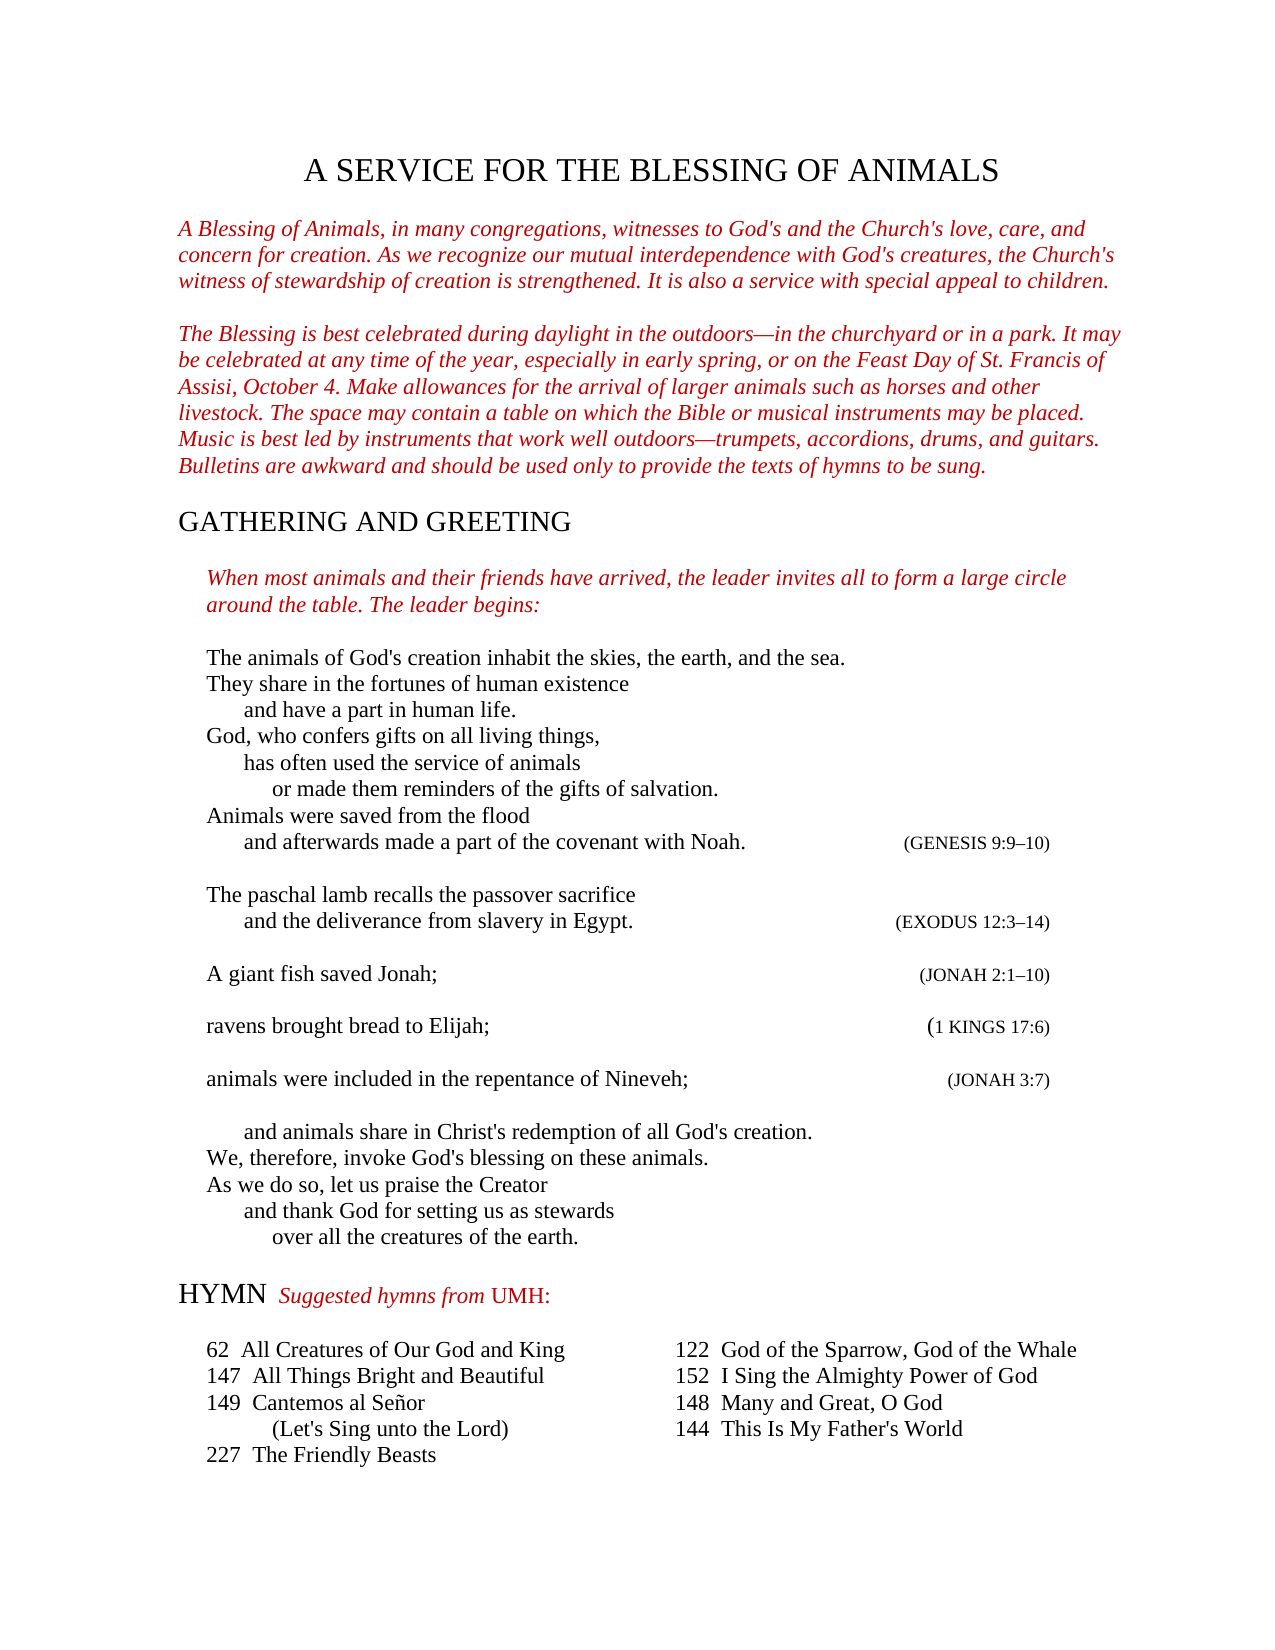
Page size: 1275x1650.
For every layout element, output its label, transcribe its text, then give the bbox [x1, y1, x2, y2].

text or made them reminders of the gifts of salvation. [206, 775, 1125, 802]
text God, who confers gifts on all living things, [206, 723, 1125, 749]
text The Blessing is best celebrated during daylight in the outdoors—in the churchyard or in a park. It may be celebrated at any time of the year, especially in early spring, or on the Feast Day of St. Francis of Assisi, October 4. Make allowances for the arrival of larger animals such as horses and other livestock. The space may contain a table on which the Bible or musical instruments may be placed. Music is best led by instruments that work well outdoors—trumpets, accordions, drums, and guitars. Bulletins are awkward and should be used only to provide the texts of hymns to be sung. [178, 320, 1125, 478]
text A Blessing of Animals, in many congregations, witnesses to God's and the Church's love, care, and concern for creation. As we recognize our mutual interdependence with God's creatures, the Church's witness of stewardship of creation is strengthened. It is also a service with special appeal to children. [178, 215, 1125, 294]
text Animals were saved from the flood [206, 802, 1125, 828]
text (Let's Sing unto the Lord) 144 This Is My Father's World [206, 1415, 1125, 1441]
text 149 Cantemos al Señor 148 Many and Great, O God [206, 1389, 1125, 1415]
text and animals share in Christ's redemption of all God's creation. [206, 1118, 1125, 1144]
text animals were included in the repentance of Nineveh; (JONAH 3:7) [206, 1065, 1125, 1092]
text A SERVICE FOR THE BLESSING OF ANIMALS [178, 150, 1125, 188]
text and the deliverance from slavery in Egypt. (EXODUS 12:3–14) [206, 907, 1125, 933]
text As we do so, let us praise the Creator [206, 1171, 1125, 1197]
text ravens brought bread to Elijah; (1 KINGS 17:6) [206, 1012, 1125, 1039]
text When most animals and their friends have arrived, the leader invites all to form a large circle around the table. The leader begins: [206, 564, 1125, 617]
text 62 All Creatures of Our God and King 122 God of the Sparrow, God of the Whale [206, 1336, 1125, 1362]
text The animals of God's creation inhabit the skies, the earth, and the sea. [206, 643, 1125, 670]
text They share in the fortunes of human existence [206, 670, 1125, 696]
text The paschal lamb recalls the passover sacrifice [206, 881, 1125, 907]
text has often used the service of animals [206, 749, 1125, 775]
text GATHERING AND GREETING [178, 504, 1125, 538]
text and have a part in human life. [206, 696, 1125, 723]
text and thank God for setting us as stewards [206, 1197, 1125, 1223]
text and afterwards made a part of the covenant with Noah. (GENESIS 9:9–10) [206, 828, 1125, 854]
text A giant fish saved Jonah; (JONAH 2:1–10) [206, 960, 1125, 986]
text HYMN Suggested hymns from UMH: [178, 1276, 1125, 1309]
text 227 The Friendly Beasts [206, 1441, 1125, 1468]
text We, therefore, invoke God's blessing on these animals. [206, 1144, 1125, 1171]
text over all the creatures of the earth. [206, 1223, 1125, 1250]
text 147 All Things Bright and Beautiful 152 I Sing the Almighty Power of God [206, 1362, 1125, 1389]
